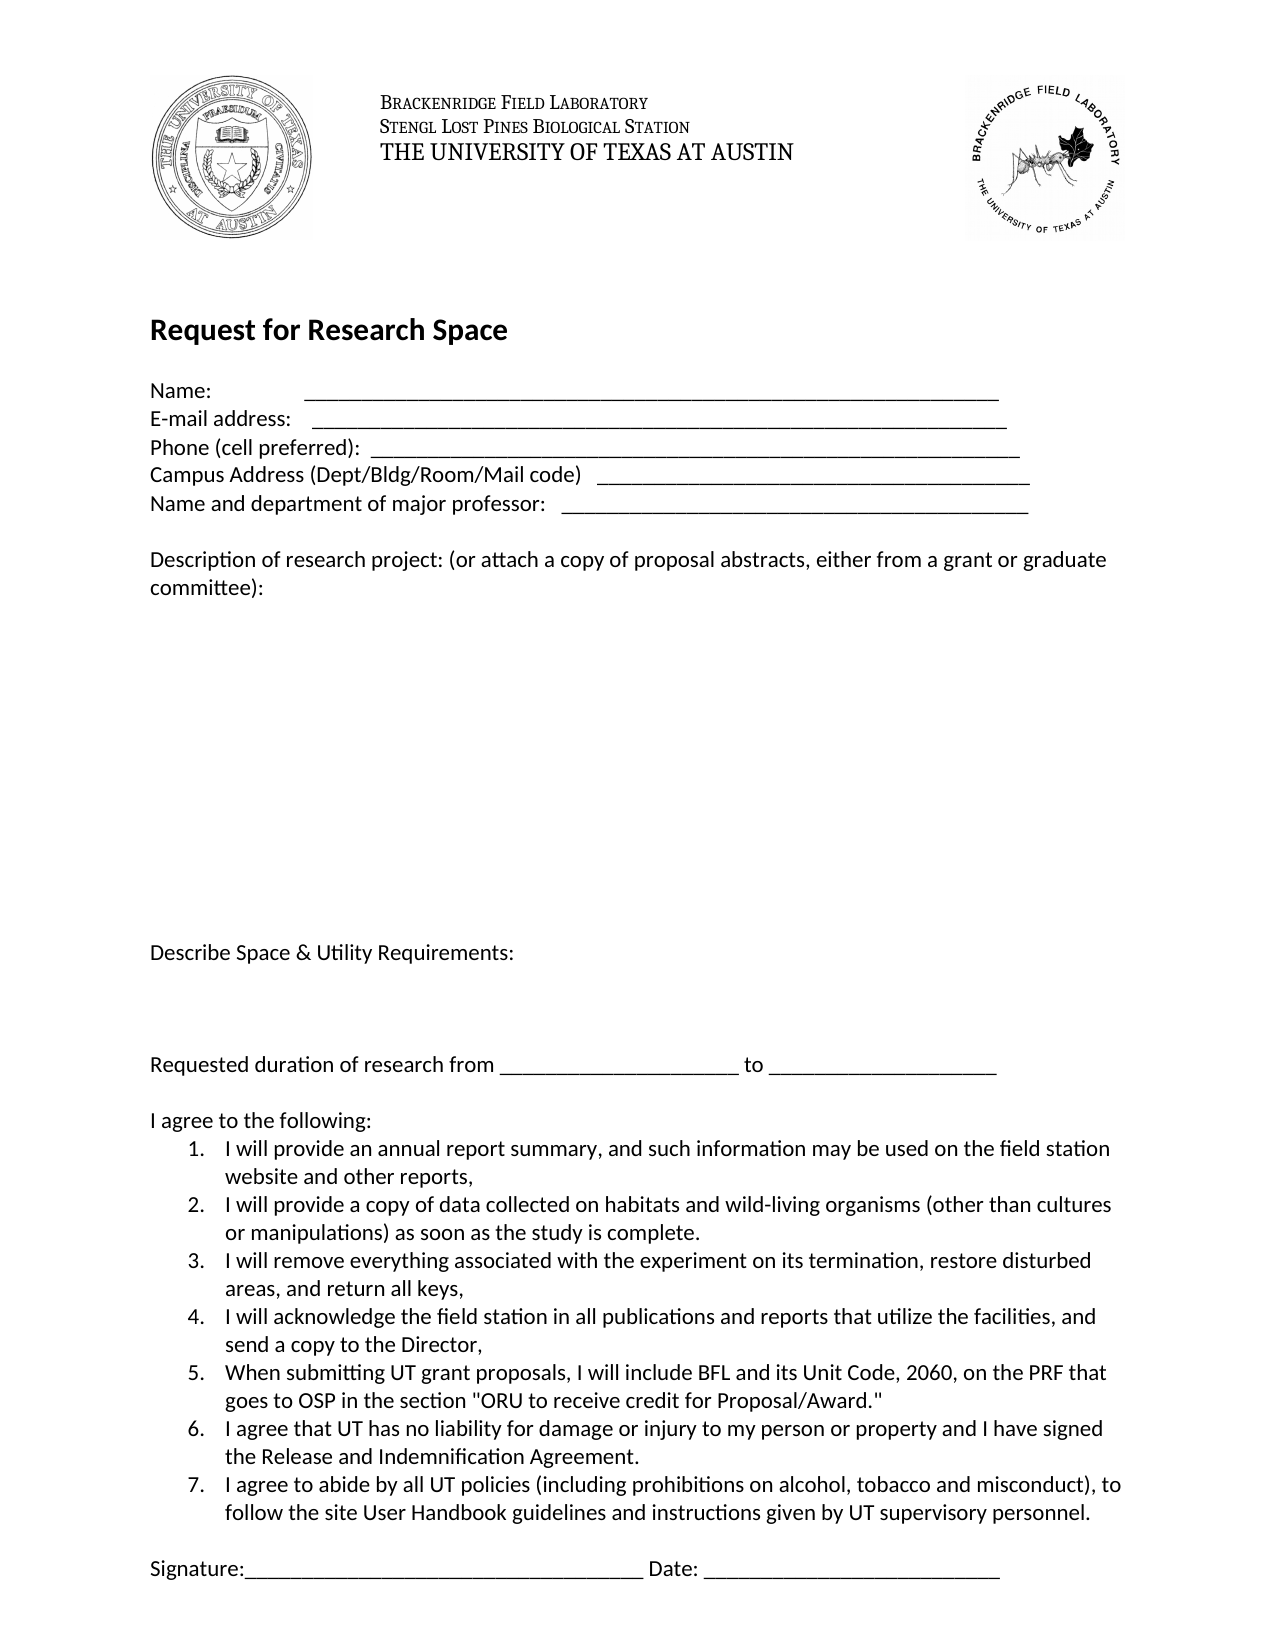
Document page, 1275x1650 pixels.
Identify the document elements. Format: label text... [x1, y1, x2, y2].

list I will provide an annual report summary, and such information may be used on the field station website and other reports, [187, 1134, 1125, 1190]
list I agree that UT has no liability for damage or injury to my person or property and I have signed the Release and Indemnification Agreement. [646, 1414, 1125, 1470]
list I will acknowledge the field station in all publications and reports that utilize the facilities, and send a copy to the Director, [187, 1302, 1125, 1358]
text Name: _____________________________________________________________ [150, 377, 1125, 404]
list I will provide a copy of data collected on habitats and wild-living organisms (other than cultures or manipulations) as soon as the study is complete. [187, 1190, 1125, 1246]
text I agree to the following: [150, 1106, 1125, 1134]
picture [150, 75, 313, 240]
text E-mail address: _____________________________________________________________ [150, 404, 1125, 433]
list I will remove everything associated with the experiment on its termination, restore disturbed areas, and return all keys, [187, 1246, 1125, 1302]
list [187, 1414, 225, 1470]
list When submitting UT grant proposals, I will include BFL and its Unit Code, 2060, on the PRF that goes to OSP in the section "ORU to receive credit for Proposal/Award." [187, 1358, 1125, 1414]
text Campus Address (Dept/Bldg/Room/Mail code) ______________________________________ [150, 461, 1125, 489]
text Name and department of major professor: _________________________________________ [150, 489, 1125, 517]
text Request for Research Space [150, 310, 1125, 348]
text Describe Space & Utility Requirements: [150, 938, 1125, 966]
picture [965, 75, 1125, 241]
text Signature:___________________________________ Date: __________________________ [150, 1554, 1125, 1582]
text Phone (cell preferred): _________________________________________________________ [150, 433, 1125, 461]
text Requested duration of research from _____________________ to ____________________ [150, 1050, 1125, 1078]
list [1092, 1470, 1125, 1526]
text Description of research project: (or attach a copy of proposal abstracts, either from a grant or graduate committee): [150, 545, 1125, 601]
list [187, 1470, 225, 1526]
